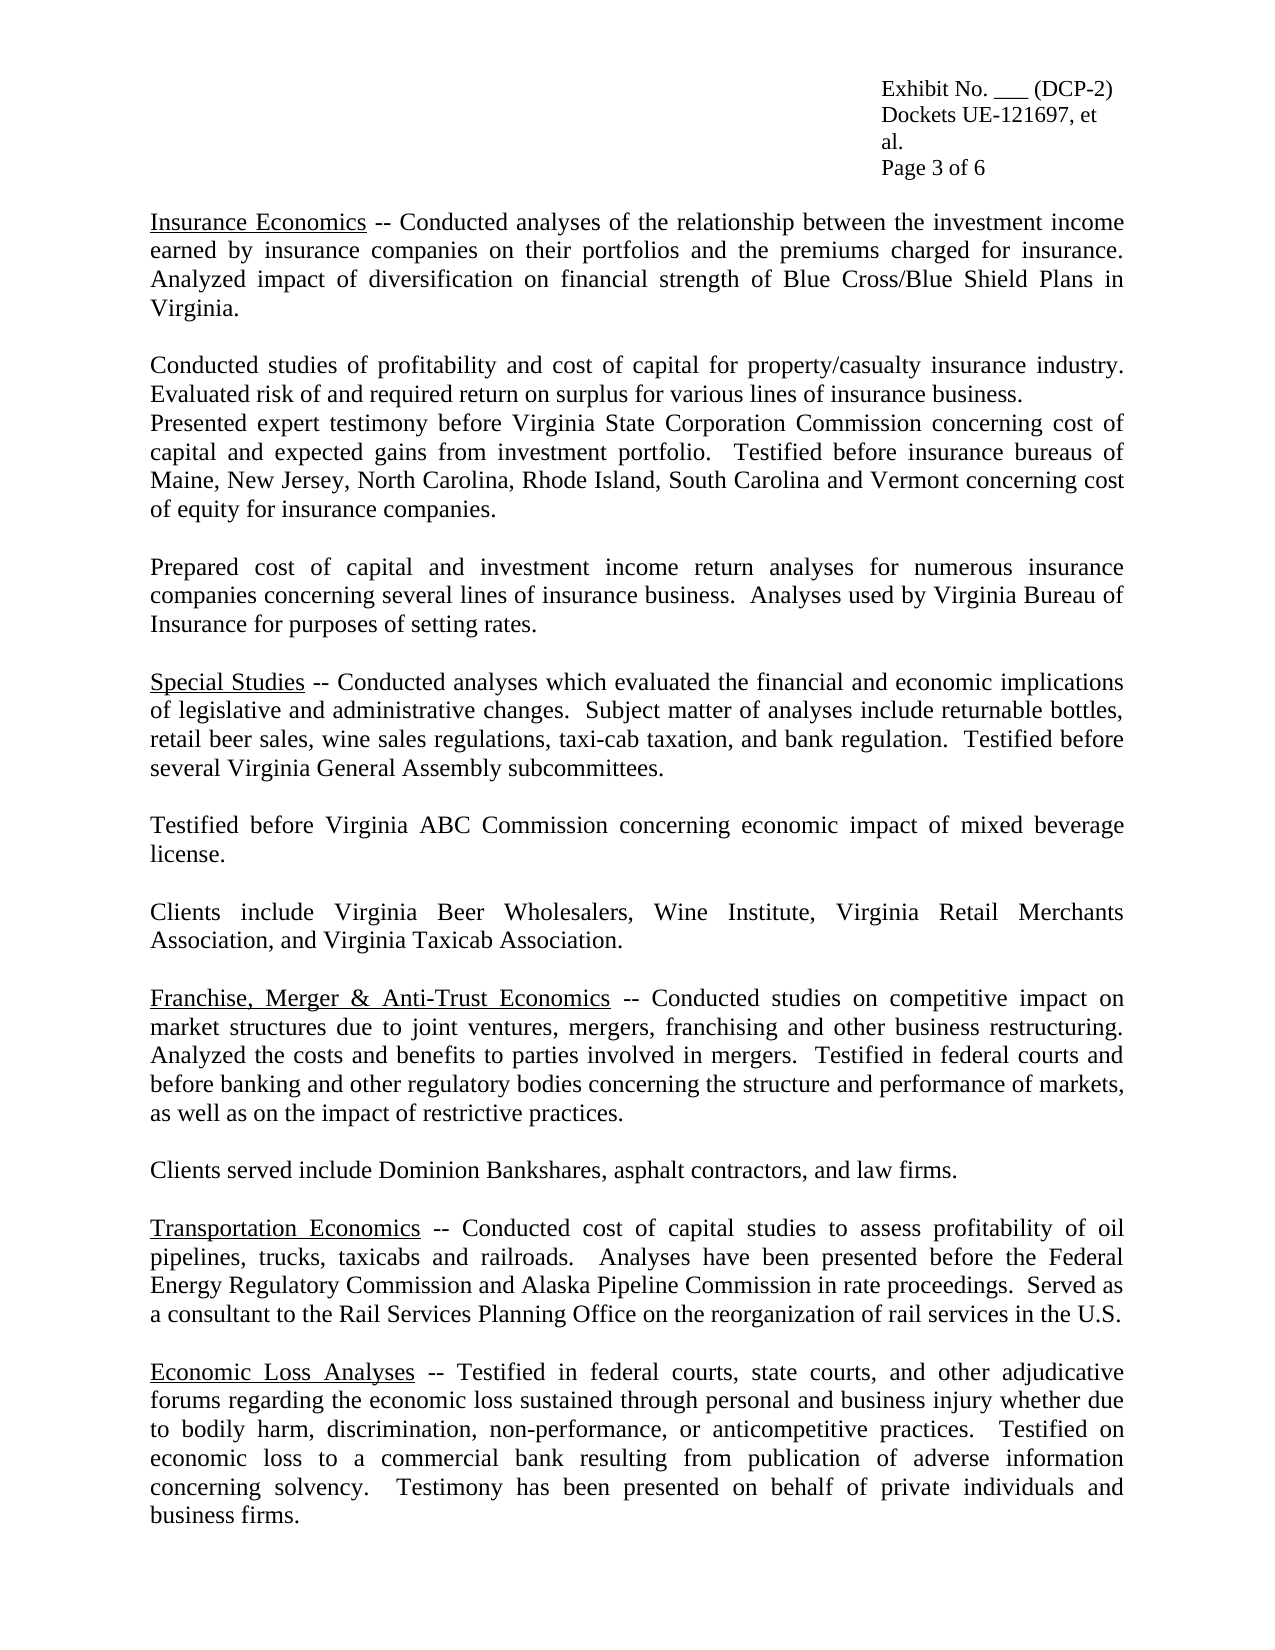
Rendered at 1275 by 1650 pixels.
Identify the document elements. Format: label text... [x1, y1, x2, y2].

text Franchise, Merger & Anti-Trust Economics -- Conducted studies on competitive impact on market structures due to joint ventures, mergers, franchising and other business restructuring. Analyzed the costs and benefits to parties involved in mergers. Testified in federal courts and before banking and other regulatory bodies concerning the structure and performance of markets, as well as on the impact of restrictive practices. [150, 983, 1125, 1127]
text Prepared cost of capital and investment income return analyses for numerous insurance companies concerning several lines of insurance business. Analyses used by Virginia Bureau of Insurance for purposes of setting rates. [150, 552, 1125, 638]
text Clients served include Dominion Bankshares, asphalt contractors, and law firms. [150, 1156, 1125, 1184]
text Testified before Virginia ABC Commission concerning economic impact of mixed beverage license. [150, 811, 1125, 868]
text Special Studies -- Conducted analyses which evaluated the financial and economic implications of legislative and administrative changes. Subject matter of analyses include returnable bottles, retail beer sales, wine sales regulations, taxi-cab taxation, and bank regulation. Testified before several Virginia General Assembly subcommittees. [150, 667, 1125, 782]
text Economic Loss Analyses -- Testified in federal courts, state courts, and other adjudicative forums regarding the economic loss sustained through personal and business injury whether due to bodily harm, discrimination, non-performance, or anticompetitive practices. Testified on economic loss to a commercial bank resulting from publication of adverse information concerning solvency. Testimony has been presented on behalf of private individuals and business firms. [150, 1357, 1125, 1529]
text Presented expert testimony before Virginia State Corporation Commission concerning cost of capital and expected gains from investment portfolio. Testified before insurance bureaus of Maine, New Jersey, North Carolina, Rhode Island, South Carolina and Vermont concerning cost of equity for insurance companies. [150, 408, 1125, 523]
text Insurance Economics -- Conducted analyses of the relationship between the investment income earned by insurance companies on their portfolios and the premiums charged for insurance. Analyzed impact of diversification on financial strength of Blue Cross/Blue Shield Plans in Virginia. [150, 207, 1125, 322]
text Clients include Virginia Beer Wholesalers, Wine Institute, Virginia Retail Merchants Association, and Virginia Taxicab Association. [150, 897, 1125, 954]
text Transportation Economics -- Conducted cost of capital studies to assess profitability of oil pipelines, trucks, taxicabs and railroads. Analyses have been presented before the Federal Energy Regulatory Commission and Alaska Pipeline Commission in rate proceedings. Served as a consultant to the Rail Services Planning Office on the reorganization of rail services in the U.S. [150, 1213, 1125, 1328]
text Conducted studies of profitability and cost of capital for property/casualty insurance industry. Evaluated risk of and required return on surplus for various lines of insurance business. [150, 351, 1125, 408]
